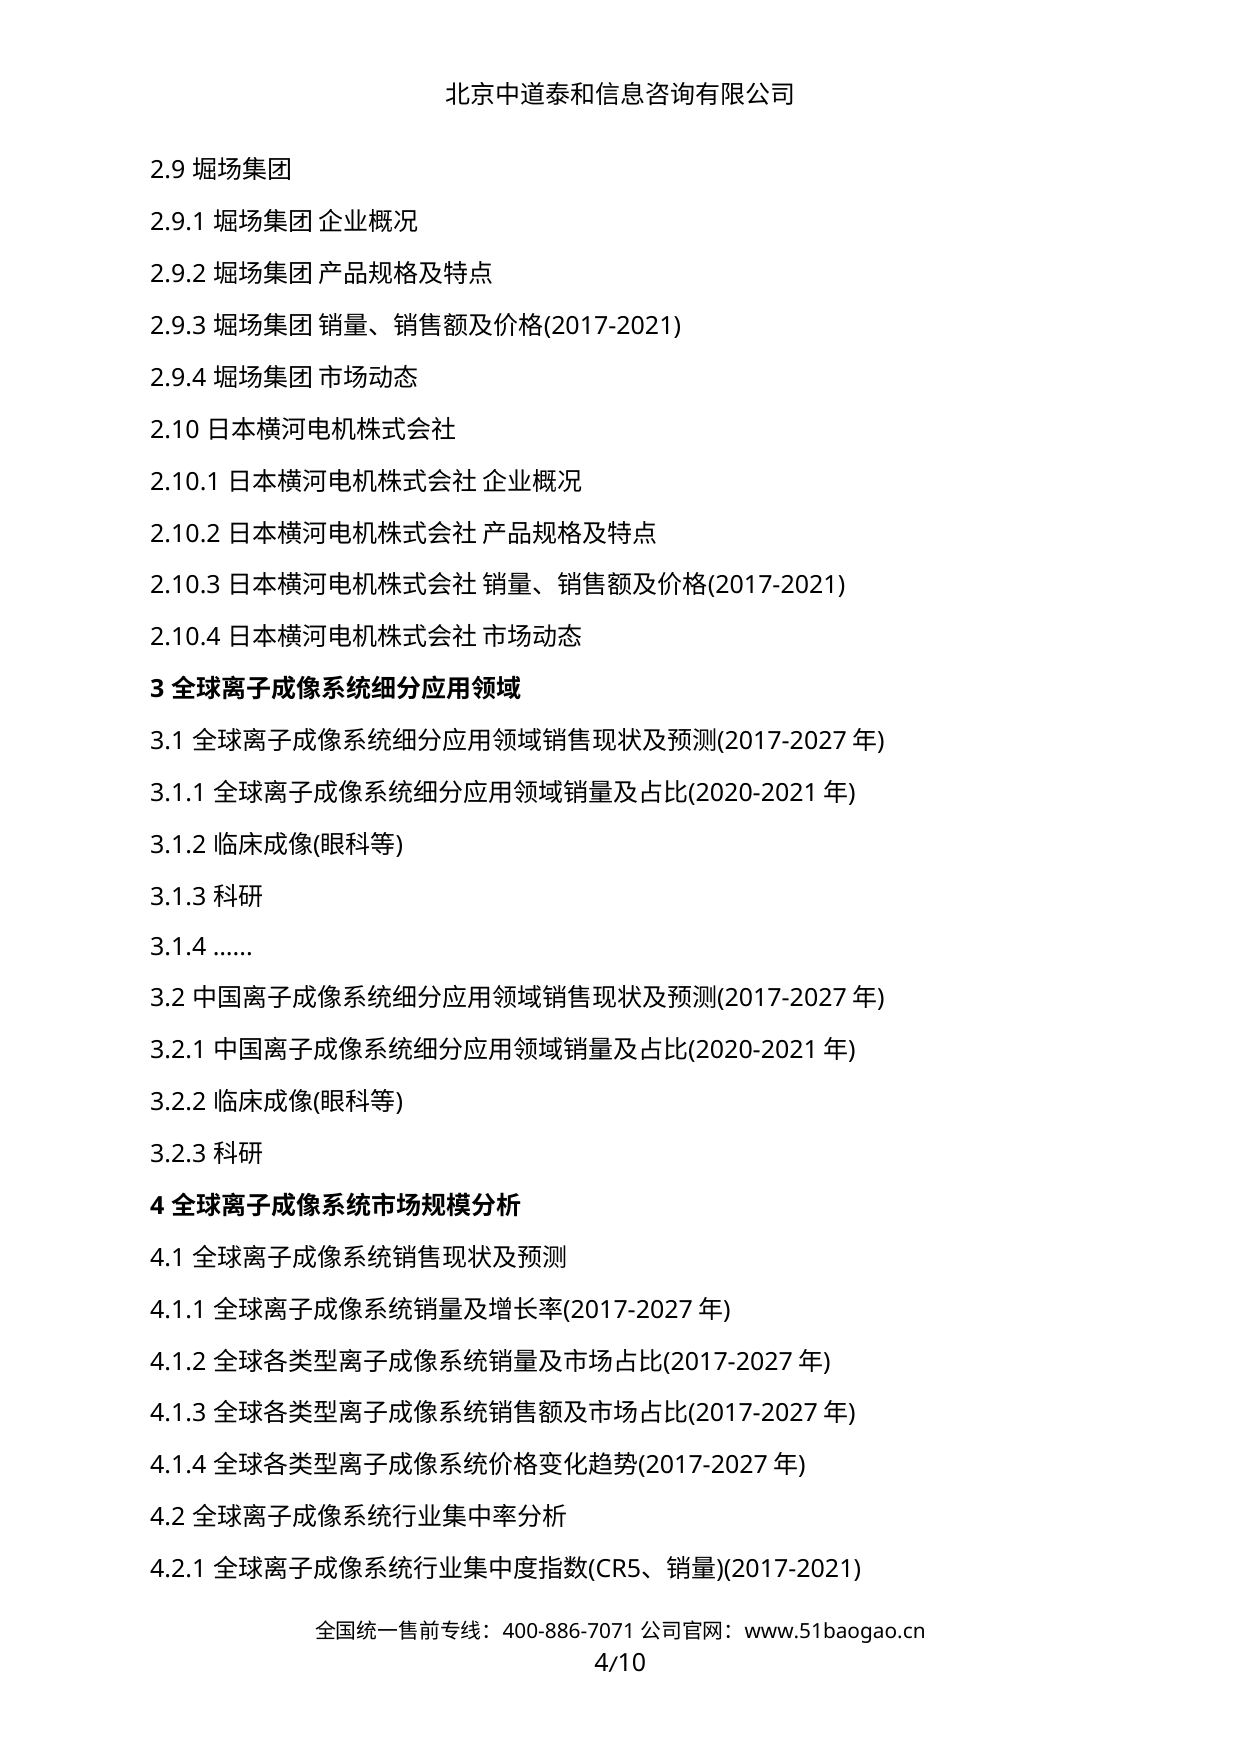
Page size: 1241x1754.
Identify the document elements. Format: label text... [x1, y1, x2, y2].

text 3.1.3 科研 [150, 876, 1090, 912]
text 4.1 全球离子成像系统销售现状及预测 [150, 1237, 1090, 1273]
text 4.1.2 全球各类型离子成像系统销量及市场占比(2017-2027年) [150, 1341, 1090, 1377]
text 2.10.1 日本横河电机株式会社 企业概况 [150, 461, 1090, 497]
text 2.10.4 日本横河电机株式会社 市场动态 [150, 617, 1090, 653]
text 4.2.1 全球离子成像系统行业集中度指数(CR5、销量)(2017-2021) [150, 1548, 1090, 1585]
text 2.9.4 堀场集团 市场动态 [150, 357, 1090, 394]
text 3.2.2 临床成像(眼科等) [150, 1082, 1090, 1118]
text 4 全球离子成像系统市场规模分析 [150, 1185, 1090, 1222]
text 3.2.3 科研 [150, 1133, 1090, 1170]
text 2.9.2 堀场集团 产品规格及特点 [150, 254, 1090, 290]
text 2.10 日本横河电机株式会社 [150, 409, 1090, 446]
text 3.2.1 中国离子成像系统细分应用领域销量及占比(2020-2021年) [150, 1030, 1090, 1066]
text 4.1.1 全球离子成像系统销量及增长率(2017-2027年) [150, 1289, 1090, 1325]
text 3 全球离子成像系统细分应用领域 [150, 669, 1090, 705]
text 2.9 堀场集团 [150, 150, 1090, 186]
text 4.2 全球离子成像系统行业集中率分析 [150, 1497, 1090, 1533]
text 3.1.4 …... [150, 928, 1090, 962]
text 3.2 中国离子成像系统细分应用领域销售现状及预测(2017-2027年) [150, 978, 1090, 1014]
text 3.1.1 全球离子成像系统细分应用领域销量及占比(2020-2021年) [150, 772, 1090, 809]
text 3.1 全球离子成像系统细分应用领域销售现状及预测(2017-2027年) [150, 721, 1090, 757]
text 3.1.2 临床成像(眼科等) [150, 824, 1090, 861]
text 2.10.3 日本横河电机株式会社 销量、销售额及价格(2017-2021) [150, 565, 1090, 601]
text 2.9.3 堀场集团 销量、销售额及价格(2017-2021) [150, 306, 1090, 342]
text 4.1.3 全球各类型离子成像系统销售额及市场占比(2017-2027年) [150, 1393, 1090, 1429]
text 4.1.4 全球各类型离子成像系统价格变化趋势(2017-2027年) [150, 1445, 1090, 1481]
text 2.10.2 日本横河电机株式会社 产品规格及特点 [150, 513, 1090, 549]
text 2.9.1 堀场集团 企业概况 [150, 202, 1090, 238]
